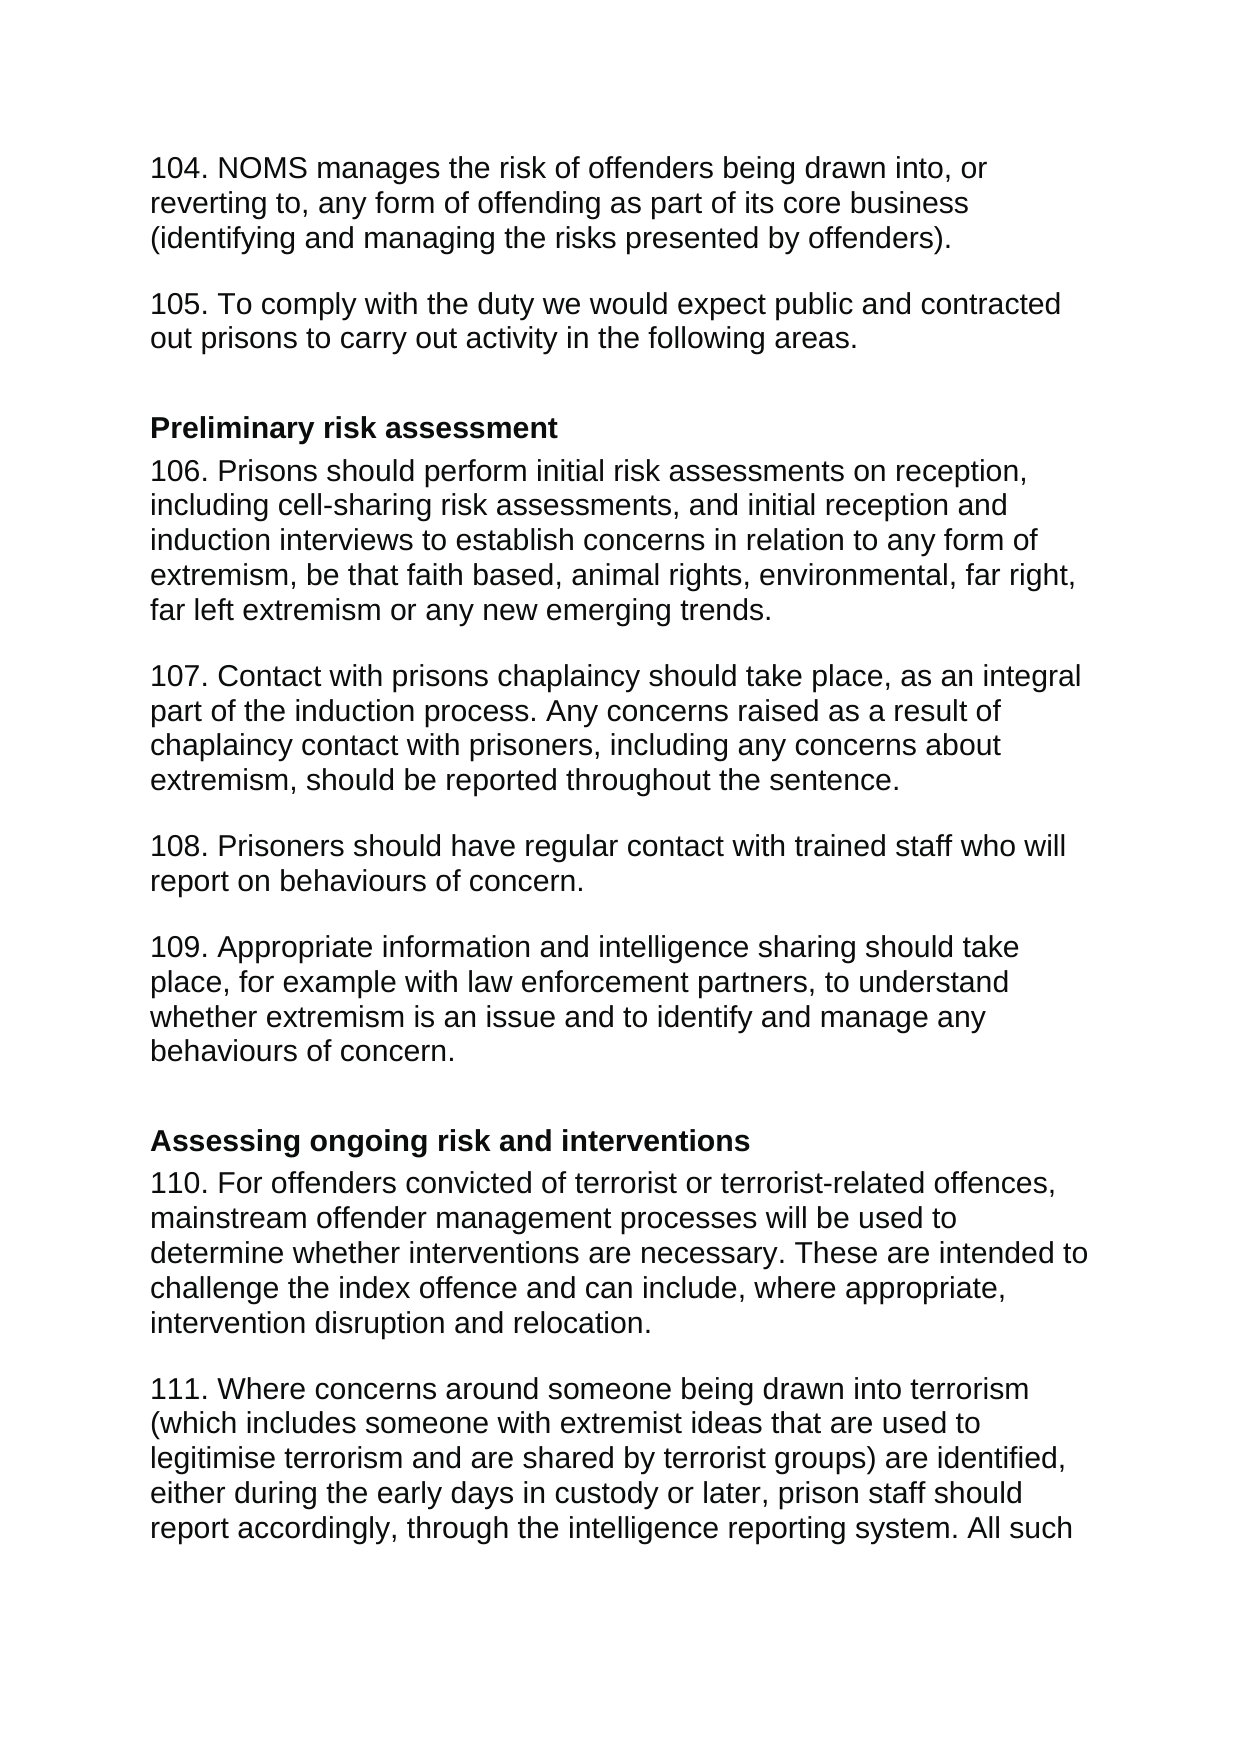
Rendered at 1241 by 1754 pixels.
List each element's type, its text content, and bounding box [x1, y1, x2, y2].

text 110. For offenders convicted of terrorist or terrorist-related offences, mainstream offender management processes will be used to determine whether interventions are necessary. These are intended to challenge the index offence and can include, where appropriate, intervention disruption and relocation. [150, 1165, 1090, 1339]
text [150, 1371, 1090, 1544]
text 106. Prisons should perform initial risk assessments on reception, including cell-sharing risk assessments, and initial reception and induction interviews to establish concerns in relation to any form of extremism, be that faith based, animal rights, environmental, far right, far left extremism or any new emerging trends. [150, 452, 1090, 626]
text 105. To comply with the duty we would expect public and contracted out prisons to carry out activity in the following areas. [150, 286, 1090, 355]
text 107. Contact with prisons chaplaincy should take place, as an integral part of the induction process. Any concerns raised as a result of chaplaincy contact with prisoners, including any concerns about extremism, should be reported throughout the sentence. [150, 658, 1090, 797]
text 104. NOMS manages the risk of offenders being drawn into, or reverting to, any form of offending as part of its core business (identifying and managing the risks presented by offenders). [150, 150, 1090, 254]
text Preliminary risk assessment [150, 410, 1090, 445]
text 108. Prisoners should have regular contact with trained staff who will report on behaviours of concern. [150, 828, 1090, 898]
text Assessing ongoing risk and interventions [150, 1123, 1090, 1158]
text 109. Appropriate information and intelligence sharing should take place, for example with law enforcement partners, to understand whether extremism is an issue and to identify and manage any behaviours of concern. [150, 929, 1090, 1068]
